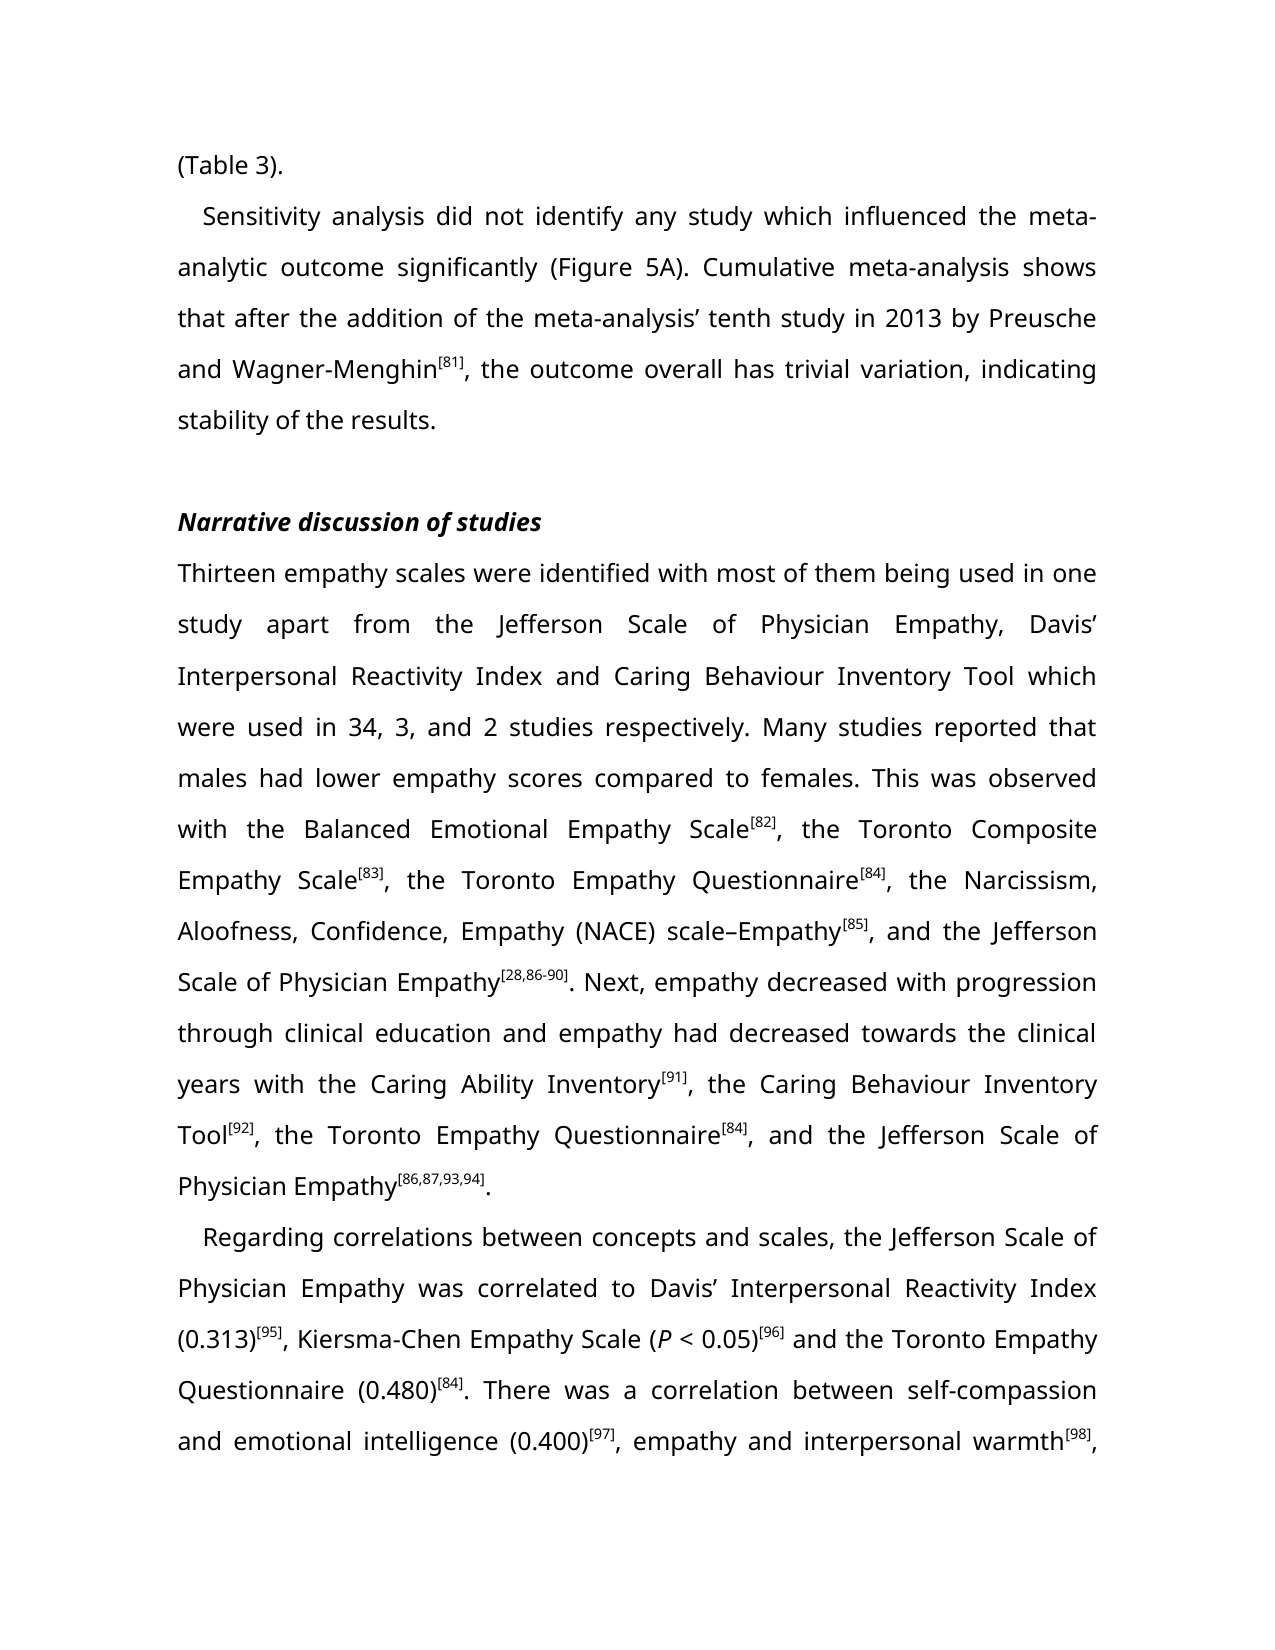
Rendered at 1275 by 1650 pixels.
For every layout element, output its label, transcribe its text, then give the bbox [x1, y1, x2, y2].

text Sensitivity analysis did not identify any study which influenced the meta-analytic outcome significantly (Figure 5A). Cumulative meta-analysis shows that after the addition of the meta-analysis’ tenth study in 2013 by Preusche and Wagner-Menghin[81], the outcome overall has trivial variation, indicating stability of the results. [177, 199, 1098, 437]
text Narrative discussion of studies [177, 505, 1098, 539]
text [177, 148, 1098, 182]
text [177, 1219, 1098, 1458]
text Thirteen empathy scales were identified with most of them being used in one study apart from the Jefferson Scale of Physician Empathy, Davis’ Interpersonal Reactivity Index and Caring Behaviour Inventory Tool which were used in 34, 3, and 2 studies respectively. Many studies reported that males had lower empathy scores compared to females. This was observed with the Balanced Emotional Empathy Scale[82], the Toronto Composite Empathy Scale[83], the Toronto Empathy Questionnaire[84], the Narcissism, Aloofness, Confidence, Empathy (NACE) scale–Empathy[85], and the Jefferson Scale of Physician Empathy[28,86-90]. Next, empathy decreased with progression through clinical education and empathy had decreased towards the clinical years with the Caring Ability Inventory[91], the Caring Behaviour Inventory Tool[92], the Toronto Empathy Questionnaire[84], and the Jefferson Scale of Physician Empathy[86,87,93,94]. [177, 556, 1098, 1203]
